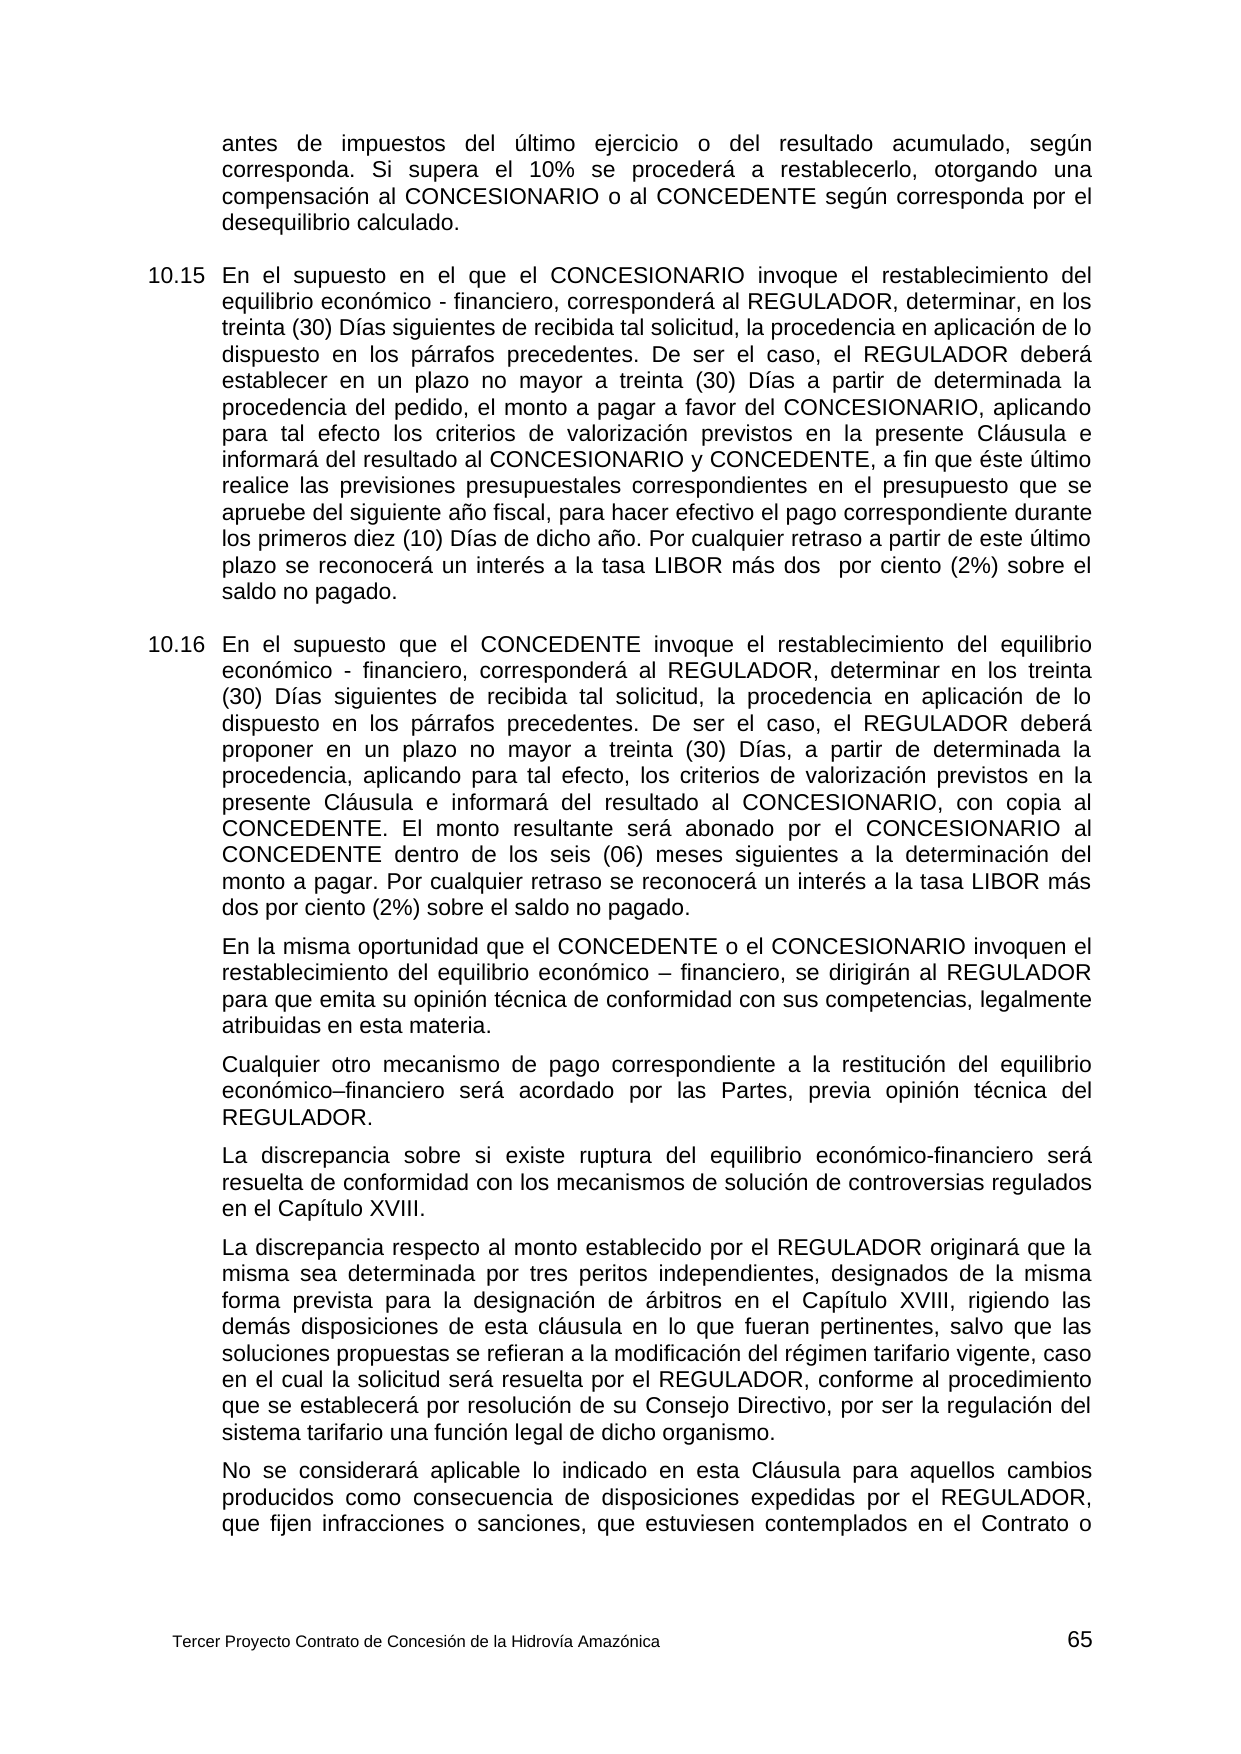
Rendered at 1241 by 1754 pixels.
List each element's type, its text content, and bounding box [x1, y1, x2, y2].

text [222, 1457, 1092, 1536]
text Cualquier otro mecanismo de pago correspondiente a la restitución del equilibrio económico–financiero será acordado por las Partes, previa opinión técnica del REGULADOR. [222, 1051, 1092, 1130]
text En la misma oportunidad que el CONCEDENTE o el CONCESIONARIO invoquen el restablecimiento del equilibrio económico – financiero, se dirigirán al REGULADOR para que emita su opinión técnica de conformidad con sus competencias, legalmente atribuidas en esta materia. [222, 933, 1092, 1038]
list En el supuesto en el que el CONCESIONARIO invoque el restablecimiento del equilibrio económico - financiero, corresponderá al REGULADOR, determinar, en los treinta (30) Días siguientes de recibida tal solicitud, la procedencia en aplicación de lo dispuesto en los párrafos precedentes. De ser el caso, el REGULADOR deberá establecer en un plazo no mayor a treinta (30) Días a partir de determinada la procedencia del pedido, el monto a pagar a favor del CONCESIONARIO, aplicando para tal efecto los criterios de valorización previstos en la presente Cláusula e informará del resultado al CONCESIONARIO y CONCEDENTE, a fin que éste último realice las previsiones presupuestales correspondientes en el presupuesto que se apruebe del siguiente año fiscal, para hacer efectivo el pago correspondiente durante los primeros diez (10) Días de dicho año. Por cualquier retraso a partir de este último plazo se reconocerá un interés a la tasa LIBOR más dos por ciento (2%) sobre el saldo no pagado. [148, 262, 1092, 604]
text La discrepancia sobre si existe ruptura del equilibrio económico-financiero será resuelta de conformidad con los mecanismos de solución de controversias regulados en el Capítulo XVIII. [222, 1142, 1092, 1222]
list En el supuesto que el CONCEDENTE invoque el restablecimiento del equilibrio económico - financiero, corresponderá al REGULADOR, determinar en los treinta (30) Días siguientes de recibida tal solicitud, la procedencia en aplicación de lo dispuesto en los párrafos precedentes. De ser el caso, el REGULADOR deberá proponer en un plazo no mayor a treinta (30) Días, a partir de determinada la procedencia, aplicando para tal efecto, los criterios de valorización previstos en la presente Cláusula e informará del resultado al CONCESIONARIO, con copia al CONCEDENTE. El monto resultante será abonado por el CONCESIONARIO al CONCEDENTE dentro de los seis (06) meses siguientes a la determinación del monto a pagar. Por cualquier retraso se reconocerá un interés a la tasa LIBOR más dos por ciento (2%) sobre el saldo no pagado. [148, 631, 1092, 921]
text La discrepancia respecto al monto establecido por el REGULADOR originará que la misma sea determinada por tres peritos independientes, designados de la misma forma prevista para la designación de árbitros en el Capítulo XVIII, rigiendo las demás disposiciones de esta cláusula en lo que fueran pertinentes, salvo que las soluciones propuestas se refieran a la modificación del régimen tarifario vigente, caso en el cual la solicitud será resuelta por el REGULADOR, conforme al procedimiento que se establecerá por resolución de su Consejo Directivo, por ser la regulación del sistema tarifario una función legal de dicho organismo. [222, 1234, 1092, 1445]
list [148, 130, 1092, 235]
